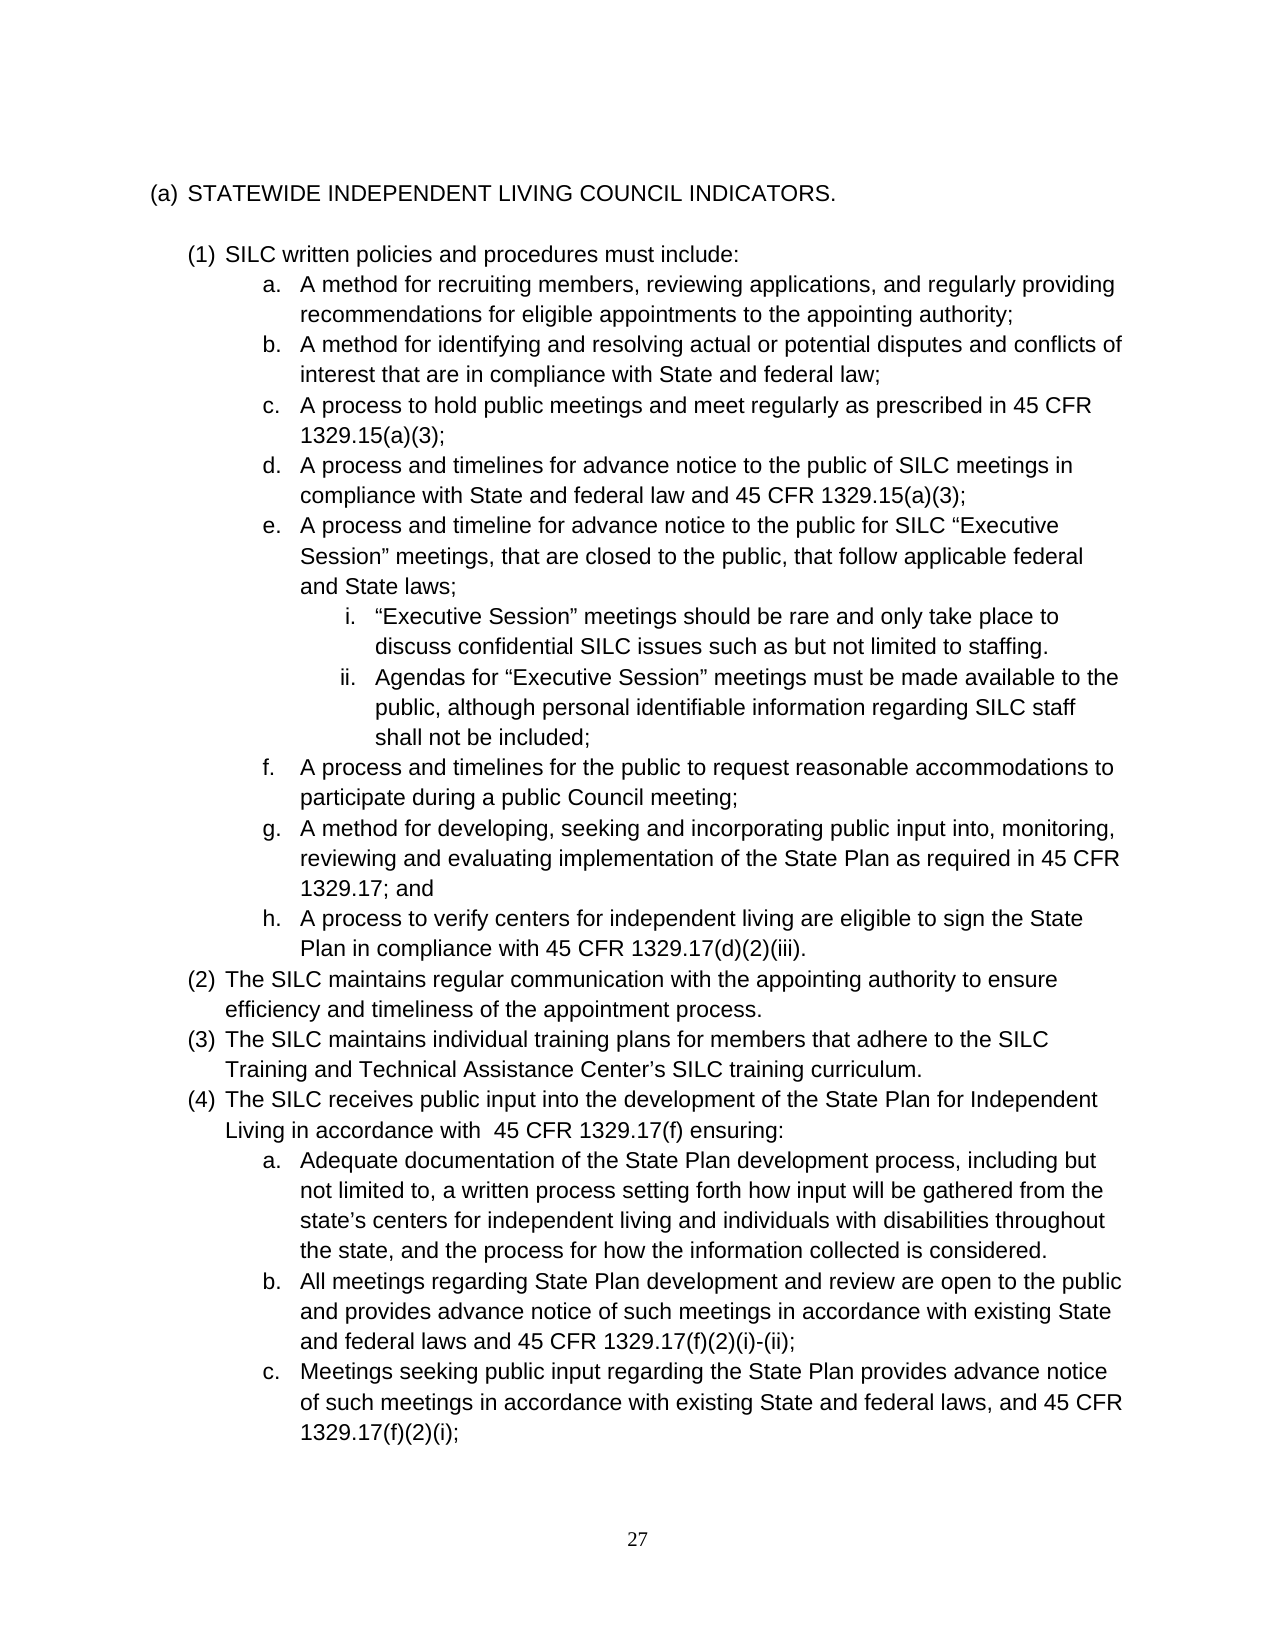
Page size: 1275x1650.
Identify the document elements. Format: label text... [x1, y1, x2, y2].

list A process and timeline for advance notice to the public for SILC “Executive Session” meetings, that are closed to the public, that follow applicable federal and State laws; [262, 512, 1125, 599]
list The SILC maintains individual training plans for members that adhere to the SILC Training and Technical Assistance Center’s SILC training curriculum. [187, 1026, 1125, 1083]
list A method for recruiting members, reviewing applications, and regularly providing recommendations for eligible appointments to the appointing authority; [262, 271, 1125, 327]
list SILC written policies and procedures must include: [187, 241, 1125, 267]
list Agendas for “Executive Session” meetings must be made available to the public, although personal identifiable information regarding SILC staff shall not be included; [356, 663, 1125, 750]
list Meetings seeking public input regarding the State Plan provides advance notice of such meetings in accordance with existing State and federal laws, and 45 CFR 1329.17(f)(2)(i); [262, 1358, 1125, 1445]
list A process and timelines for advance notice to the public of SILC meetings in compliance with State and federal law and 45 CFR 1329.15(a)(3); [262, 452, 1125, 509]
list A method for identifying and resolving actual or potential disputes and conflicts of interest that are in compliance with State and federal law; [262, 331, 1125, 388]
list The SILC receives public input into the development of the State Plan for Independent Living in accordance with 45 CFR 1329.17(f) ensuring: [187, 1086, 1125, 1143]
list “Executive Session” meetings should be rare and only take place to discuss confidential SILC issues such as but not limited to staffing. [356, 603, 1125, 660]
list A process to verify centers for independent living are eligible to sign the State Plan in compliance with 45 CFR 1329.17(d)(2)(iii). [262, 905, 1125, 962]
list A process and timelines for the public to request reasonable accommodations to participate during a public Council meeting; [262, 754, 1125, 811]
list A method for developing, seeking and incorporating public input into, monitoring, reviewing and evaluating implementation of the State Plan as required in 45 CFR 1329.17; and [262, 814, 1125, 901]
list Adequate documentation of the State Plan development process, including but not limited to, a written process setting forth how input will be gathered from the state’s centers for independent living and individuals with disabilities throughout the state, and the process for how the information collected is considered. [262, 1147, 1125, 1264]
list The SILC maintains regular communication with the appointing authority to ensure efficiency and timeliness of the appointment process. [187, 966, 1125, 1022]
list A process to hold public meetings and meet regularly as prescribed in 45 CFR 1329.15(a)(3); [262, 392, 1125, 448]
list STATEWIDE INDEPENDENT LIVING COUNCIL INDICATORS. [150, 180, 1125, 207]
list All meetings regarding State Plan development and review are open to the public and provides advance notice of such meetings in accordance with existing State and federal laws and 45 CFR 1329.17(f)(2)(i)-(ii); [262, 1268, 1125, 1354]
